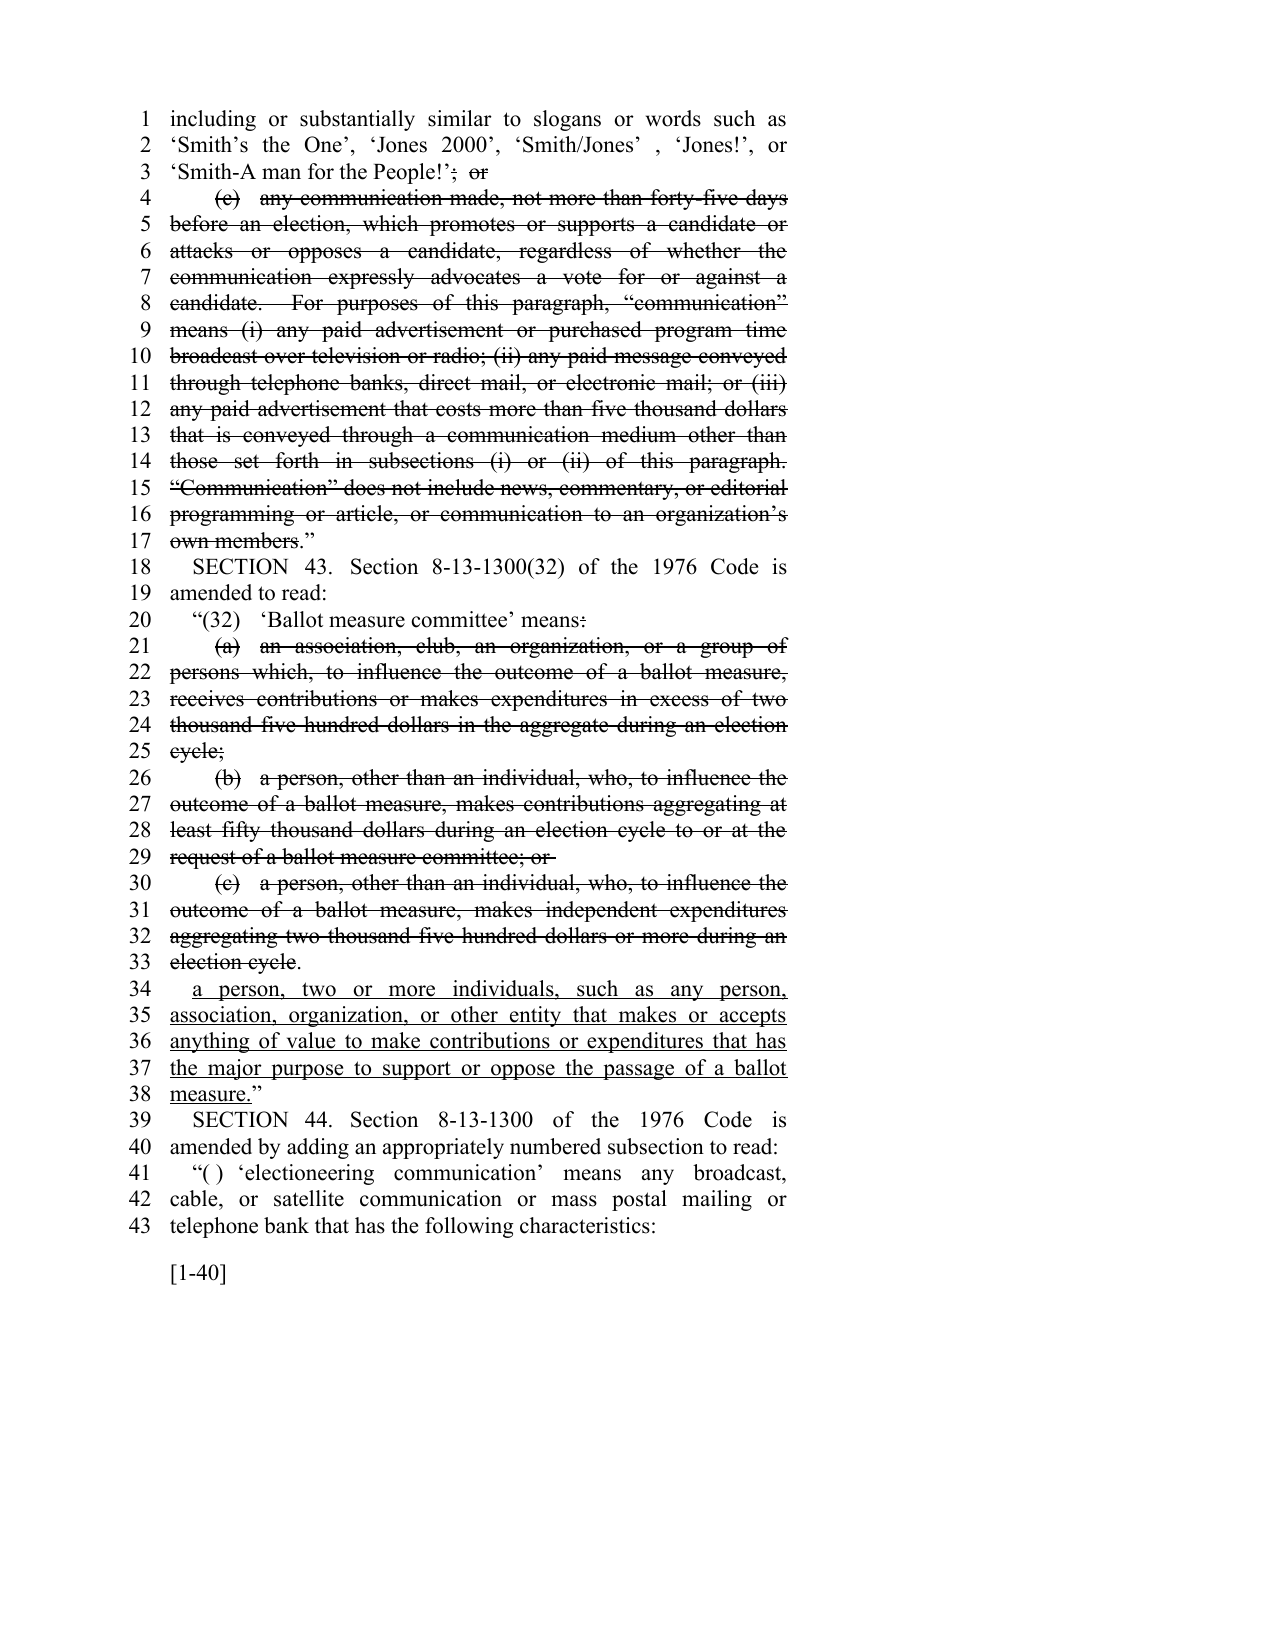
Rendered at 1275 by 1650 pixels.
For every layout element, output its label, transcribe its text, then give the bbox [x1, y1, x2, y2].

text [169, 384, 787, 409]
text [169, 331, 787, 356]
text (a) an association, club, an organization, or a group of persons which, to influence the outcome of a ballot measure, receives contributions or makes expenditures in excess of two thousand five hundred dollars in the aggregate during an election cycle; [169, 700, 787, 725]
text a person, two or more individuals, such as any person, association, organization, or other entity that makes or accepts anything of value to make contributions or expenditures that has the major purpose to support or oppose the passage of a ballot measure.” [169, 1078, 787, 1106]
text “( ) ‘electioneering communication’ means any broadcast, cable, or satellite communication or mass postal mailing or telephone bank that has the following characteristics: [169, 1159, 787, 1238]
text “(32) ‘Ballot measure committee’ means: [169, 606, 787, 632]
text (b) a person, other than an individual, who, to influence the outcome of a ballot measure, makes contributions aggregating at least fifty thousand dollars during an election cycle to or at the request of a ballot measure committee; or [169, 764, 787, 805]
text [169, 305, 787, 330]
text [169, 105, 787, 184]
text (b) a person, other than an individual, who, to influence the outcome of a ballot measure, makes contributions aggregating at least fifty thousand dollars during an election cycle to or at the request of a ballot measure committee; or [169, 832, 787, 869]
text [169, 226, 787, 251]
text (a) an association, club, an organization, or a group of persons which, to influence the outcome of a ballot measure, receives contributions or makes expenditures in excess of two thousand five hundred dollars in the aggregate during an election cycle; [169, 632, 787, 673]
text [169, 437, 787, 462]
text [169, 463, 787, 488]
text (a) an association, club, an organization, or a group of persons which, to influence the outcome of a ballot measure, receives contributions or makes expenditures in excess of two thousand five hundred dollars in the aggregate during an election cycle; [169, 726, 787, 764]
text a person, two or more individuals, such as any person, association, organization, or other entity that makes or accepts anything of value to make contributions or expenditures that has the major purpose to support or oppose the passage of a ballot measure.” [169, 1051, 787, 1077]
text (a) an association, club, an organization, or a group of persons which, to influence the outcome of a ballot measure, receives contributions or makes expenditures in excess of two thousand five hundred dollars in the aggregate during an election cycle; [169, 674, 787, 699]
text a person, two or more individuals, such as any person, association, organization, or other entity that makes or accepts anything of value to make contributions or expenditures that has the major purpose to support or oppose the passage of a ballot measure.” [169, 1025, 787, 1050]
text SECTION 43. Section 8-13-1300(32) of the 1976 Code is amended to read: [169, 553, 787, 606]
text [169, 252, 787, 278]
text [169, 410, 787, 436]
text (c) a person, other than an individual, who, to influence the outcome of a ballot measure, makes independent expenditures aggregating two thousand five hundred dollars or more during an election cycle. [169, 869, 787, 910]
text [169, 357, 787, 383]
text (c) a person, other than an individual, who, to influence the outcome of a ballot measure, makes independent expenditures aggregating two thousand five hundred dollars or more during an election cycle. [169, 911, 787, 936]
text a person, two or more individuals, such as any person, association, organization, or other entity that makes or accepts anything of value to make contributions or expenditures that has the major purpose to support or oppose the passage of a ballot measure.” [169, 975, 787, 1024]
text (c) a person, other than an individual, who, to influence the outcome of a ballot measure, makes independent expenditures aggregating two thousand five hundred dollars or more during an election cycle. [169, 937, 787, 975]
text SECTION 44. Section 8-13-1300 of the 1976 Code is amended by adding an appropriately numbered subsection to read: [169, 1106, 787, 1159]
text (b) a person, other than an individual, who, to influence the outcome of a ballot measure, makes contributions aggregating at least fifty thousand dollars during an election cycle to or at the request of a ballot measure committee; or [169, 806, 787, 831]
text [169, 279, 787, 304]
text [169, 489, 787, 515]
